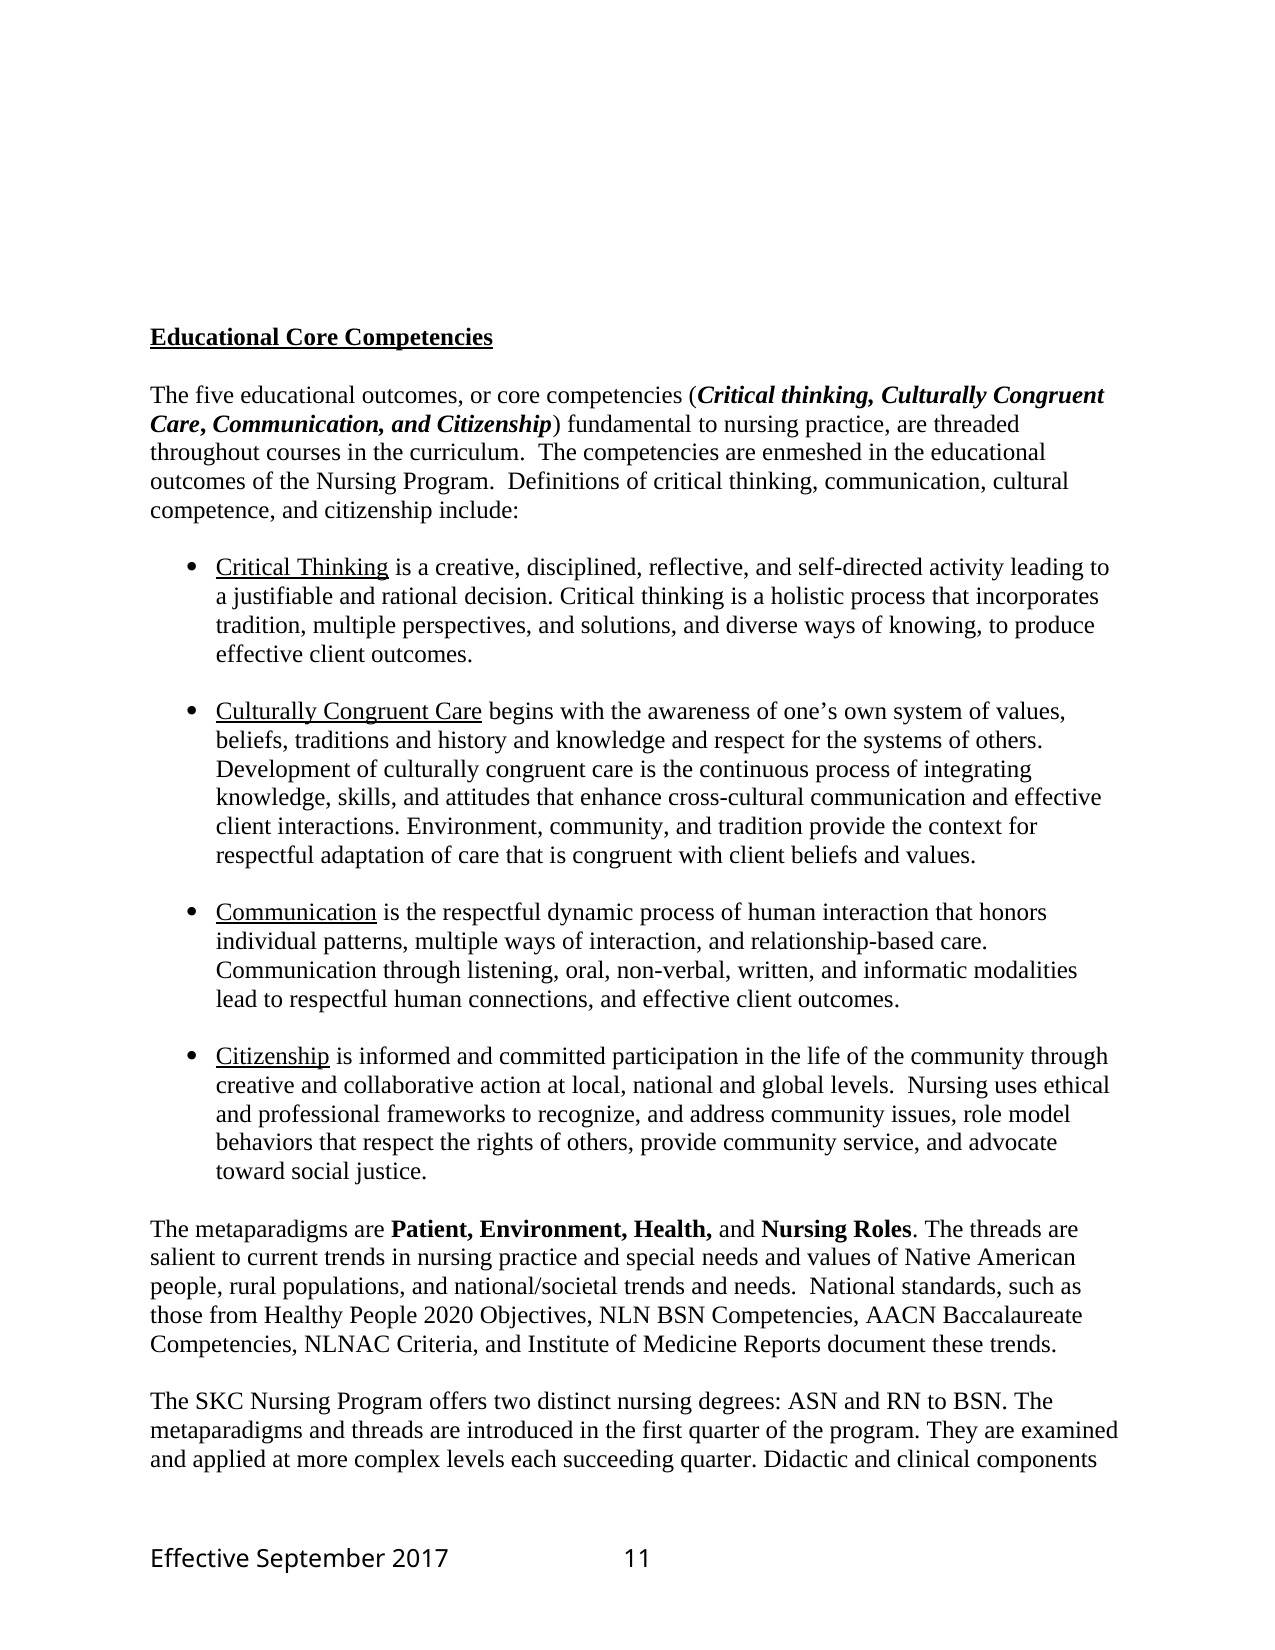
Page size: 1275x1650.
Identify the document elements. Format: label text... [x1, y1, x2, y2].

text The metaparadigms are Patient, Environment, Health, and Nursing Roles. The threads are salient to current trends in nursing practice and special needs and values of Native American people, rural populations, and national/societal trends and needs. National standards, such as those from Healthy People 2020 Objectives, NLN BSN Competencies, AACN Baccalaureate Competencies, NLNAC Criteria, and Institute of Medicine Reports document these trends. [150, 1214, 1125, 1357]
text Educational Core Competencies [150, 322, 1125, 351]
text The five educational outcomes, or core competencies (Critical thinking, Culturally Congruent Care, Communication, and Citizenship) fundamental to nursing practice, are threaded throughout courses in the curriculum. The competencies are enmeshed in the educational outcomes of the Nursing Program. Definitions of critical thinking, communication, cultural competence, and citizenship include: [150, 380, 1125, 524]
list Citizenship is informed and committed participation in the life of the community through creative and collaborative action at local, national and global levels. Nursing uses ethical and professional frameworks to recognize, and address community issues, role model behaviors that respect the rights of others, provide community service, and advocate toward social justice. [187, 1041, 1125, 1185]
list Critical Thinking is a creative, disciplined, reflective, and self-directed activity leading to a justifiable and rational decision. Critical thinking is a holistic process that incorporates tradition, multiple perspectives, and solutions, and diverse ways of knowing, to produce effective client outcomes. [187, 552, 1125, 667]
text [150, 1386, 1125, 1472]
list Communication is the respectful dynamic process of human interaction that honors individual patterns, multiple ways of interaction, and relationship-based care. Communication through listening, oral, non-verbal, written, and informatic modalities lead to respectful human connections, and effective client outcomes. [187, 897, 1125, 1012]
list Culturally Congruent Care begins with the awareness of one’s own system of values, beliefs, traditions and history and knowledge and respect for the systems of others. Development of culturally congruent care is the continuous process of integrating knowledge, skills, and attitudes that enhance cross-cultural communication and effective client interactions. Environment, community, and tradition provide the context for respectful adaptation of care that is congruent with client beliefs and values. [187, 696, 1125, 869]
